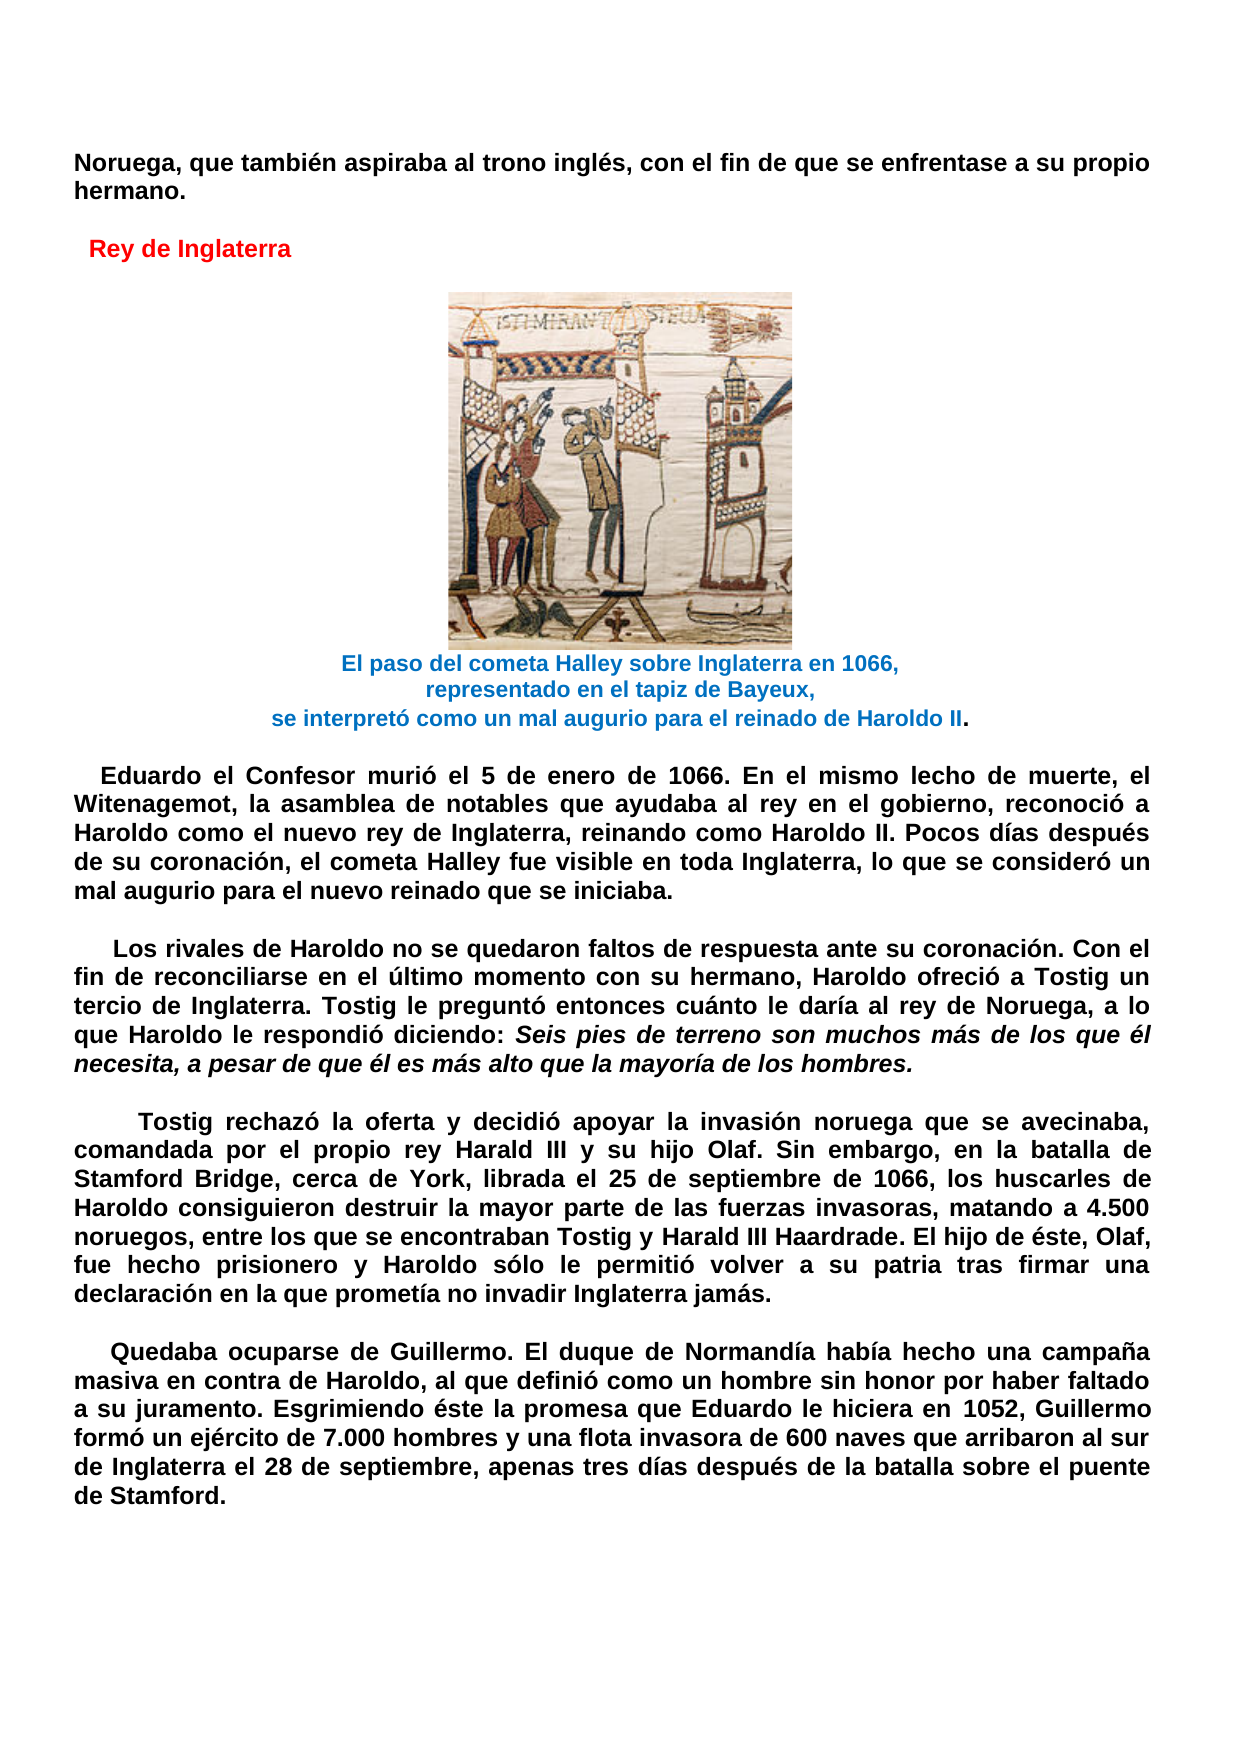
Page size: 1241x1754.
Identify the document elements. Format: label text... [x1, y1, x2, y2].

picture [448, 292, 793, 650]
text Quedaba ocuparse de Guillermo. El duque de Normandía había hecho una campaña masiva en contra de Haroldo, al que definió como un hombre sin honor por haber faltado a su juramento. Esgrimiendo éste la promesa que Eduardo le hiciera en 1052, Guillermo formó un ejército de 7.000 hombres y una flota invasora de 600 naves que arribaron al sur de Inglaterra el 28 de septiembre, apenas tres días después de la batalla sobre el puente de Stamford. [74, 1337, 1152, 1509]
text El paso del cometa Halley sobre Inglaterra en 1066, [74, 650, 1152, 676]
text Los rivales de Haroldo no se quedaron faltos de respuesta ante su coronación. Con el fin de reconciliarse en el último momento con su hermano, Haroldo ofreció a Tostig un tercio de Inglaterra. Tostig le preguntó entonces cuánto le daría al rey de Noruega, a lo que Haroldo le respondió diciendo: Seis pies de terreno son muchos más de los que él necesita, a pesar de que él es más alto que la mayoría de los hombres. [74, 933, 1152, 1077]
text se interpretó como un mal augurio para el reinado de Haroldo II. [74, 703, 1152, 731]
text representado en el tapiz de Bayeux, [74, 676, 1152, 703]
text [74, 148, 1152, 205]
text Rey de Inglaterra [74, 234, 1152, 263]
text Tostig rechazó la oferta y decidió apoyar la invasión noruega que se avecinaba, comandada por el propio rey Harald III y su hijo Olaf. Sin embargo, en la batalla de Stamford Bridge, cerca de York, librada el 25 de septiembre de 1066, los huscarles de Haroldo consiguieron destruir la mayor parte de las fuerzas invasoras, matando a 4.500 noruegos, entre los que se encontraban Tostig y Harald III Haardrade. El hijo de éste, Olaf, fue hecho prisionero y Haroldo sólo le permitió volver a su patria tras firmar una declaración en la que prometía no invadir Inglaterra jamás. [74, 1106, 1152, 1308]
text Eduardo el Confesor murió el 5 de enero de 1066. En el mismo lecho de muerte, el Witenagemot, la asamblea de notables que ayudaba al rey en el gobierno, reconoció a Haroldo como el nuevo rey de Inglaterra, reinando como Haroldo II. Pocos días después de su coronación, el cometa Halley fue visible en toda Inglaterra, lo que se consideró un mal augurio para el nuevo reinado que se iniciaba. [74, 761, 1152, 904]
